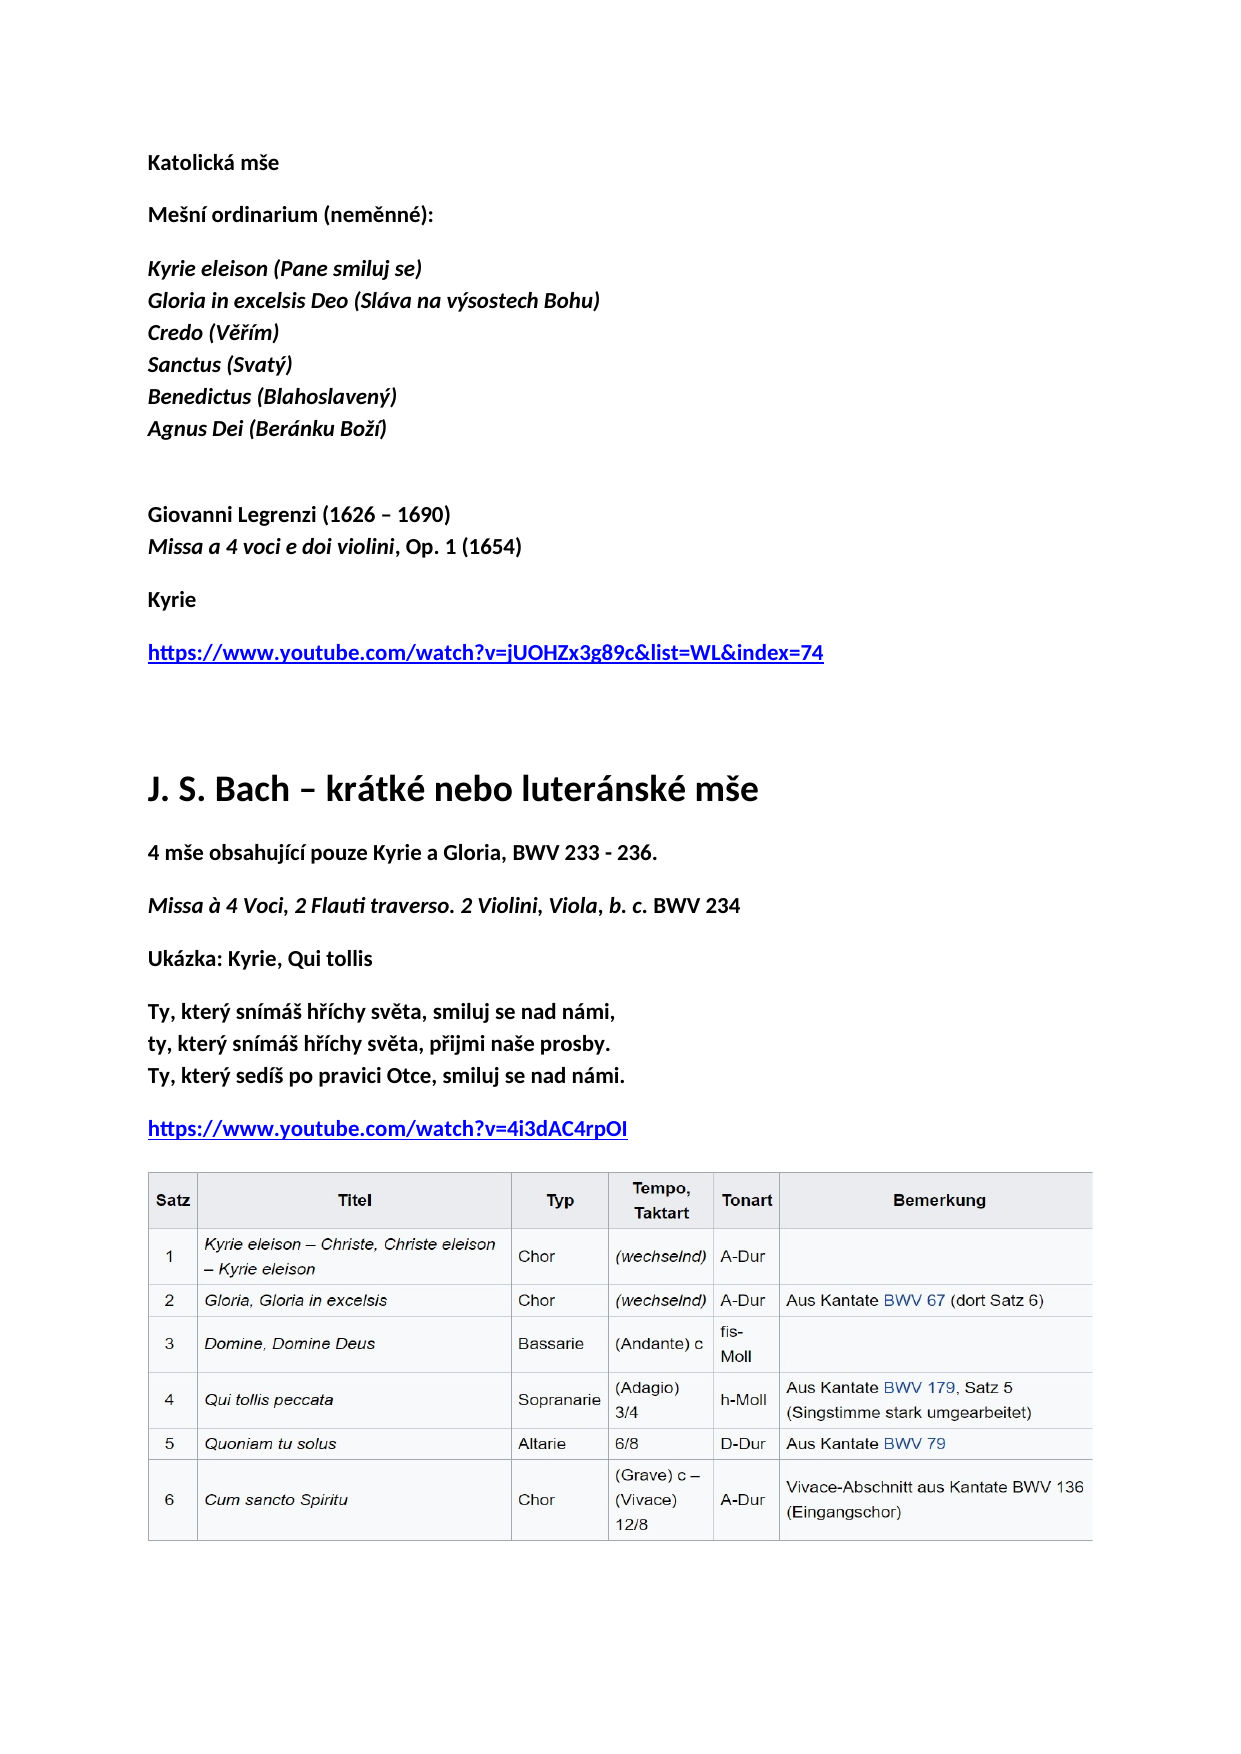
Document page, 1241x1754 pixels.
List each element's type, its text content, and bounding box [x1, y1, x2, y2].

text Sanctus (Svatý) [148, 350, 1093, 378]
text Mešní ordinarium (neměnné): [148, 201, 1093, 229]
text 4 mše obsahující pouze Kyrie a Gloria, BWV 233 - 236. [148, 838, 1093, 866]
picture [147, 1167, 1093, 1544]
text Giovanni Legrenzi (1626 – 1690) Missa a 4 voci e doi violini, Op. 1 (1654) [148, 500, 1093, 560]
text Kyrie eleison (Pane smiluj se) [148, 254, 1093, 282]
text Benedictus (Blahoslavený) [148, 382, 1093, 410]
text Credo (Věřím) [148, 318, 1093, 346]
text J. S. Bach – krátké nebo luteránské mše [148, 764, 1093, 810]
text Ty, který snímáš hříchy světa, smiluj se nad námi, ty, který snímáš hříchy světa, přijmi naše prosby. Ty, který sedíš po pravici Otce, smiluj se nad námi. [148, 997, 1093, 1089]
text Missa à 4 Voci, 2 Flauti traverso. 2 Violini, Viola, b. c. BWV 234 [148, 891, 1093, 919]
text Ukázka: Kyrie, Qui tollis [148, 944, 1093, 972]
text https://www.youtube.com/watch?v=4i3dAC4rpOI [148, 1114, 1093, 1143]
text https://www.youtube.com/watch?v=jUOHZx3g89c&list=WL&index=74 [148, 638, 1093, 666]
text Gloria in excelsis Deo (Sláva na výsostech Bohu) [148, 286, 1093, 314]
text Agnus Dei (Beránku Boží) [148, 414, 1093, 443]
text Kyrie [148, 585, 1093, 613]
text Katolická mše [148, 148, 1093, 176]
